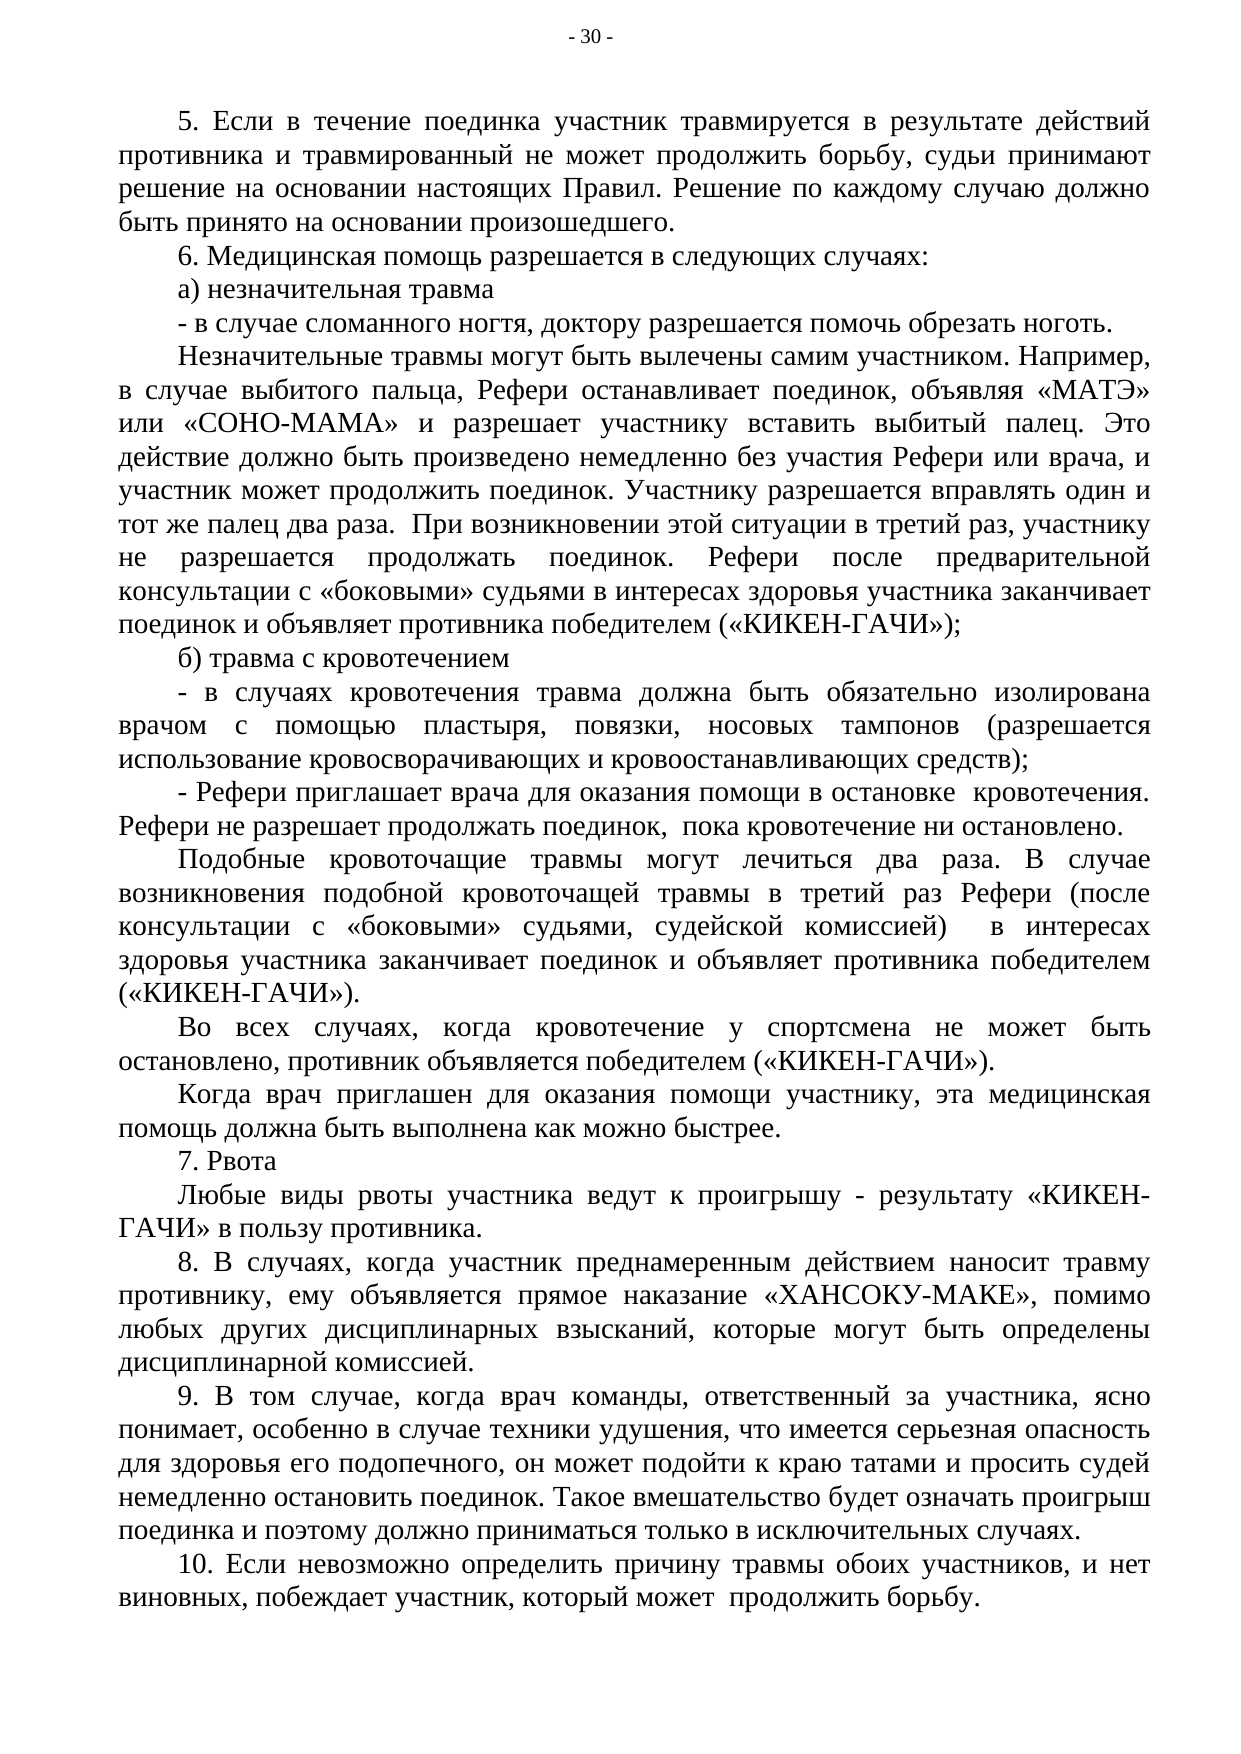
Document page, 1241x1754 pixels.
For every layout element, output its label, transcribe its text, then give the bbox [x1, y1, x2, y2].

text 8. В случаях, когда участник преднамеренным действием наносит травму противнику, ему объявляется прямое наказание «ХАНСОКУ-МАКЕ», помимо любых других дисциплинарных взысканий, которые могут быть определены дисциплинарной комиссией. [118, 1244, 1152, 1378]
text a) незначительная травма [118, 271, 1152, 305]
text Подобные кровоточащие травмы могут лечиться два раза. В случае возникновения подобной кровоточащей травмы в третий раз Рефери (после консультации с «боковыми» судьями, судейской комиссией) в интересах здоровья участника заканчивает поединок и объявляет противника победителем («КИКЕН-ГАЧИ»). [118, 841, 1152, 1009]
text - Рефери приглашает врача для оказания помощи в остановке кровотечения. Рефери не разрешает продолжать поединок, пока кровотечение ни остановлено. [118, 774, 1152, 841]
text 10. Если невозможно определить причину травмы обоих участников, и нет виновных, побеждает участник, который может продолжить борьбу. [118, 1546, 1152, 1613]
text Во всех случаях, когда кровотечение у спортсмена не может быть остановлено, противник объявляется победителем («КИКЕН-ГАЧИ»). [118, 1009, 1152, 1076]
text - в случаях кровотечения травма должна быть обязательно изолирована врачом с помощью пластыря, повязки, носовых тампонов (разрешается использование кровосворачивающих и кровоостанавливающих средств); [118, 674, 1152, 774]
text Когда врач приглашен для оказания помощи участнику, эта медицинская помощь должна быть выполнена как можно быстрее. [118, 1076, 1152, 1143]
text 5. Если в течение поединка участник травмируется в результате действий противника и травмированный не может продолжить борьбу, судьи принимают решение на основании настоящих Правил. Решение по каждому случаю должно быть принято на основании произошедшего. [118, 103, 1152, 238]
text Любые виды рвоты участника ведут к проигрышу - результату «КИКЕН-ГАЧИ» в пользу противника. [118, 1177, 1152, 1244]
text 6. Медицинская помощь разрешается в следующих случаях: [118, 238, 1152, 271]
text - в случае сломанного ногтя, доктору разрешается помочь обрезать ноготь. [118, 305, 1152, 338]
text Незначительные травмы могут быть вылечены самим участником. Например, в случае выбитого пальца, Рефери останавливает поединок, объявляя «МАТЭ» или «СОНО-МАМА» и разрешает участнику вставить выбитый палец. Это действие должно быть произведено немедленно без участия Рефери или врача, и участник может продолжить поединок. Участнику разрешается вправлять один и тот же палец два раза. При возникновении этой ситуации в третий раз, участнику не разрешается продолжать поединок. Рефери после предварительной консультации с «боковыми» судьями в интересах здоровья участника заканчивает поединок и объявляет противника победителем («КИКЕН-ГАЧИ»); [118, 338, 1152, 640]
text 7. Рвота [118, 1143, 1152, 1177]
text б) травма с кровотечением [118, 640, 1152, 674]
text 9. В том случае, когда врач команды, ответственный за участника, ясно понимает, особенно в случае техники удушения, что имеется серьезная опасность для здоровья его подопечного, он может подойти к краю татами и просить судей немедленно остановить поединок. Такое вмешательство будет означать проигрыш поединка и поэтому должно приниматься только в исключительных случаях. [118, 1378, 1152, 1546]
